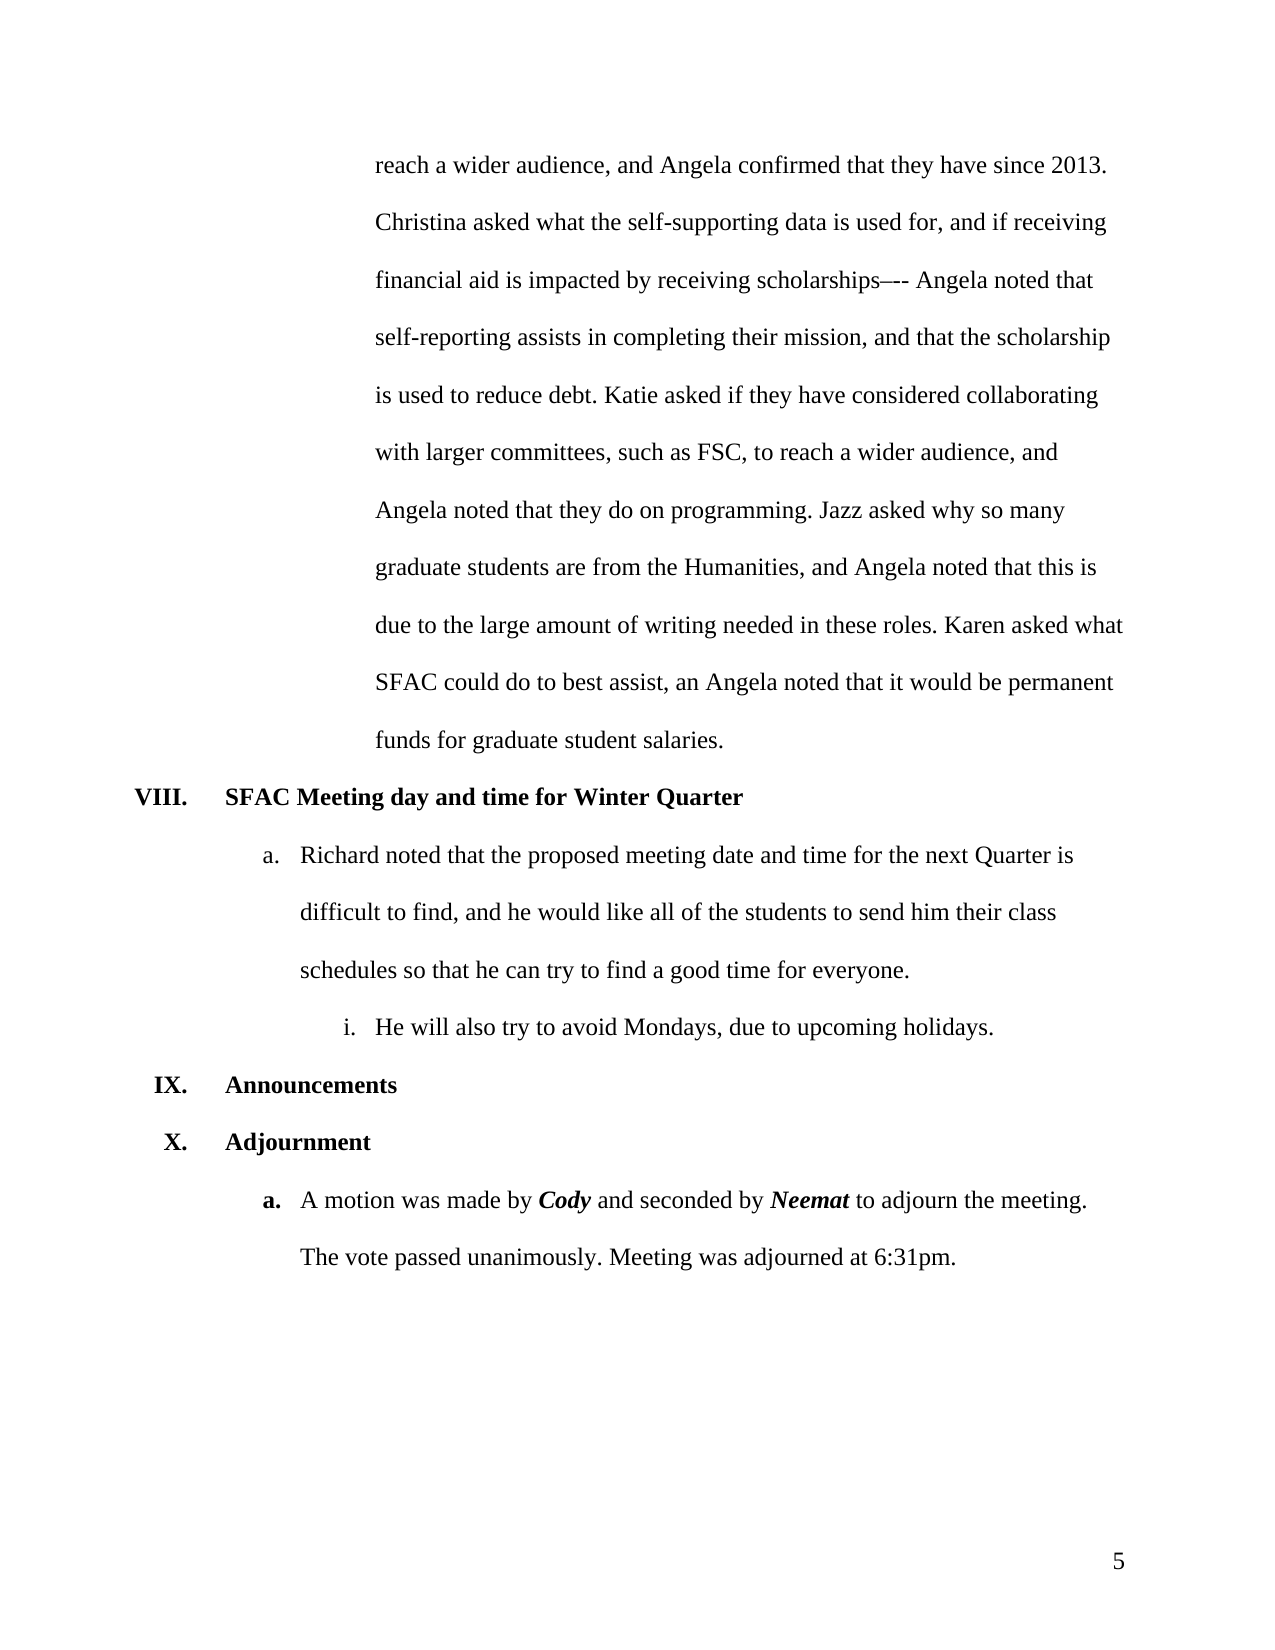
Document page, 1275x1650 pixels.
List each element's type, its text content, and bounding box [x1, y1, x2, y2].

list SFAC Meeting day and time for Winter Quarter [187, 782, 1125, 811]
list Richard noted that the proposed meeting date and time for the next Quarter is difficult to find, and he would like all of the students to send him their class schedules so that he can try to find a good time for everyone. [262, 840, 1125, 984]
list A motion was made by Cody and seconded by Neemat to adjourn the meeting. The vote passed unanimously. Meeting was adjourned at 6:31pm. [262, 1185, 1125, 1271]
list Adjournment [187, 1127, 1125, 1156]
list He will also try to avoid Mondays, due to upcoming holidays. [356, 1012, 1125, 1041]
list Announcements [187, 1070, 1125, 1099]
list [356, 150, 1125, 754]
